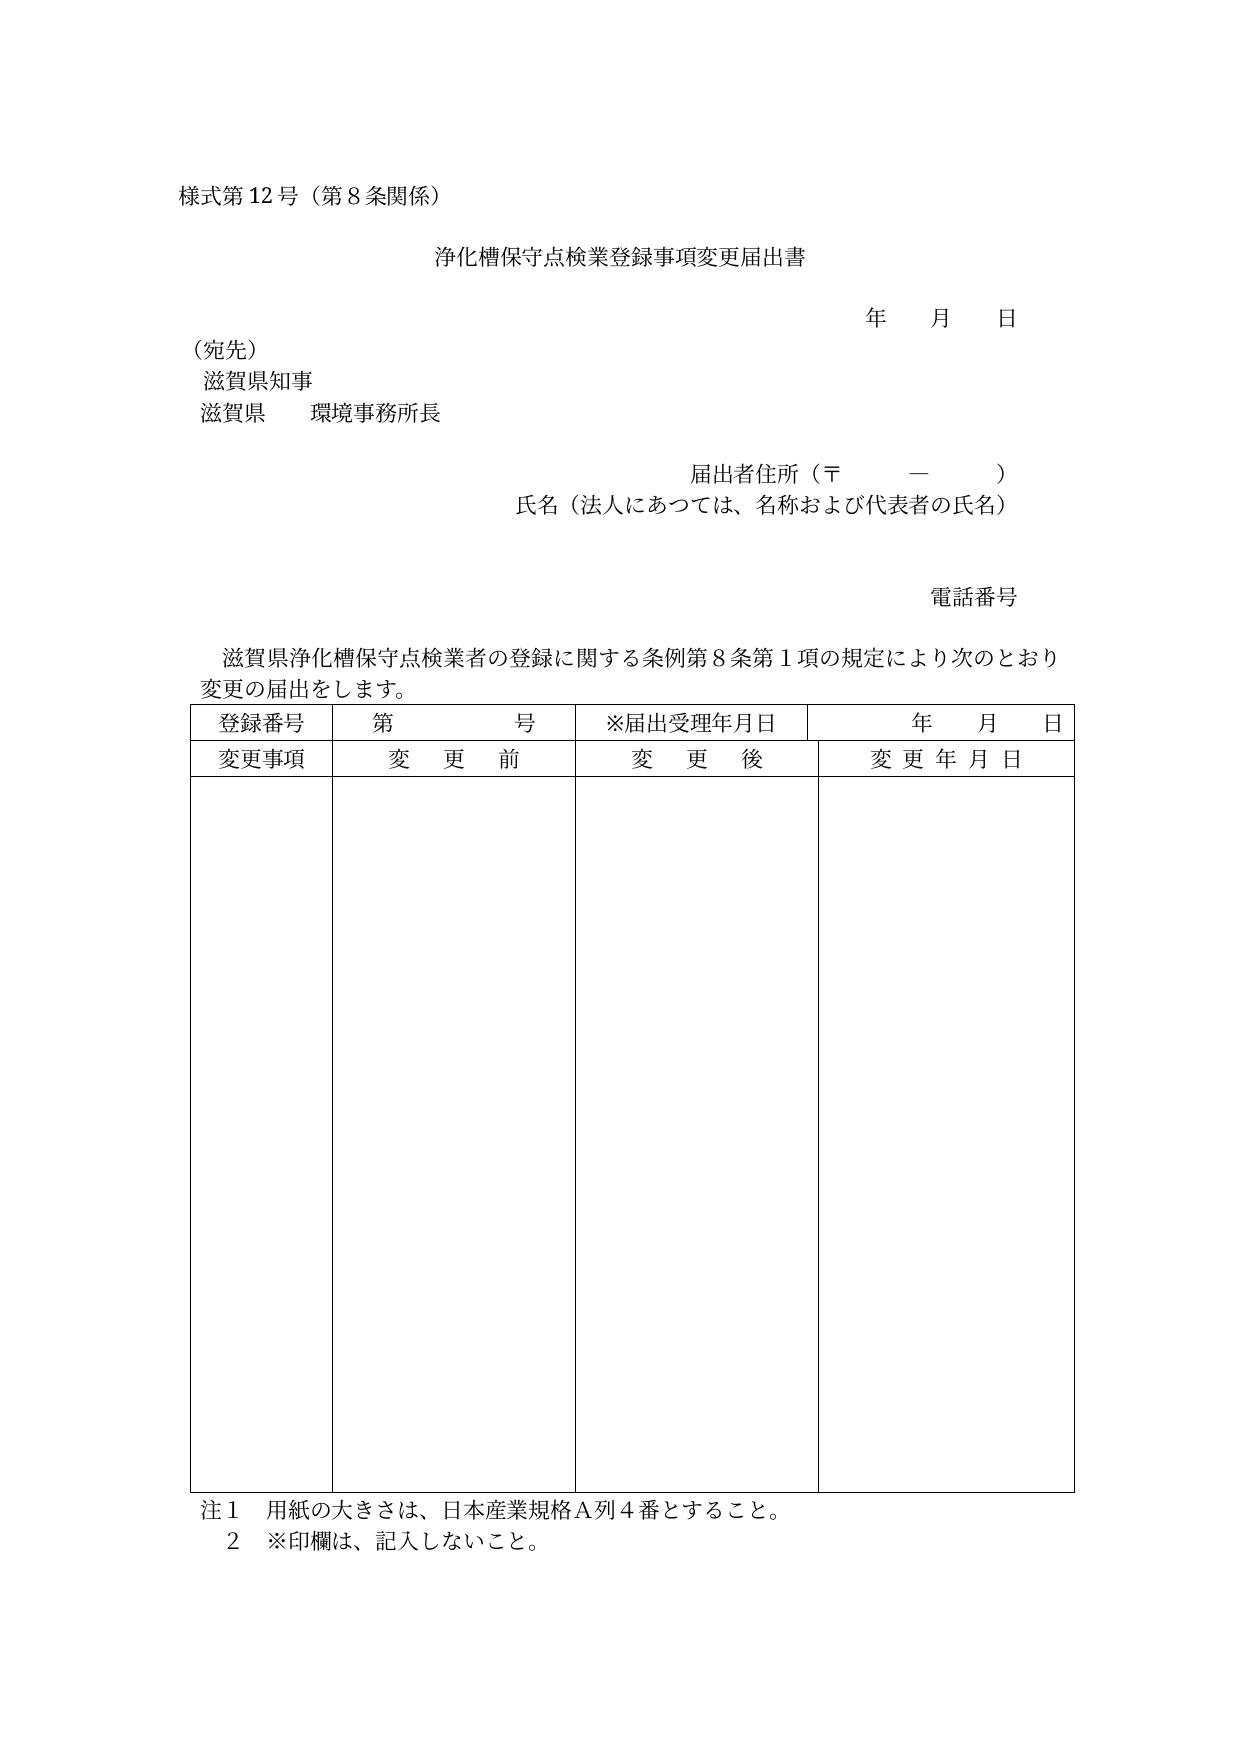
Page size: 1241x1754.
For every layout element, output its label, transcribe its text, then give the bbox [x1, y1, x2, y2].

text 滋賀県 環境事務所長 [178, 396, 1062, 427]
table_cell 変更前 [333, 741, 575, 776]
table_cell [819, 777, 1074, 1492]
table_cell [333, 777, 575, 1492]
text 浄化槽保守点検業登録事項変更届出書 [178, 240, 1062, 272]
text 氏名（法人にあつては、名称および代表者の氏名） [178, 489, 1018, 520]
text 滋賀県知事 [181, 364, 1062, 396]
text （宛先） [181, 333, 1062, 364]
table_header 第 号 [333, 705, 575, 740]
table_cell [576, 777, 818, 1492]
table_header 登録番号 [191, 705, 332, 740]
text ２ ※印欄は、記入しないこと。 [178, 1524, 1062, 1556]
table_cell [191, 777, 332, 1492]
table_cell 変更事項 [191, 741, 332, 776]
table_cell 変更後 [576, 741, 818, 776]
table_cell 変更年月日 [819, 741, 1074, 776]
text 注１ 用紙の大きさは、日本産業規格Ａ列４番とすること。 [178, 1493, 1062, 1524]
table_header 年 月 日 [808, 705, 1074, 740]
table_header ※届出受理年月日 [576, 705, 807, 740]
text 電話番号 [178, 580, 1018, 611]
text 届出者住所（〒 ― ） [178, 457, 1018, 489]
text 年 月 日 [178, 302, 1018, 333]
text 様式第12号（第８条関係） [178, 179, 1062, 211]
text 滋賀県浄化槽保守点検業者の登録に関する条例第８条第１項の規定により次のとおり変更の届出をします。 [178, 641, 1062, 704]
